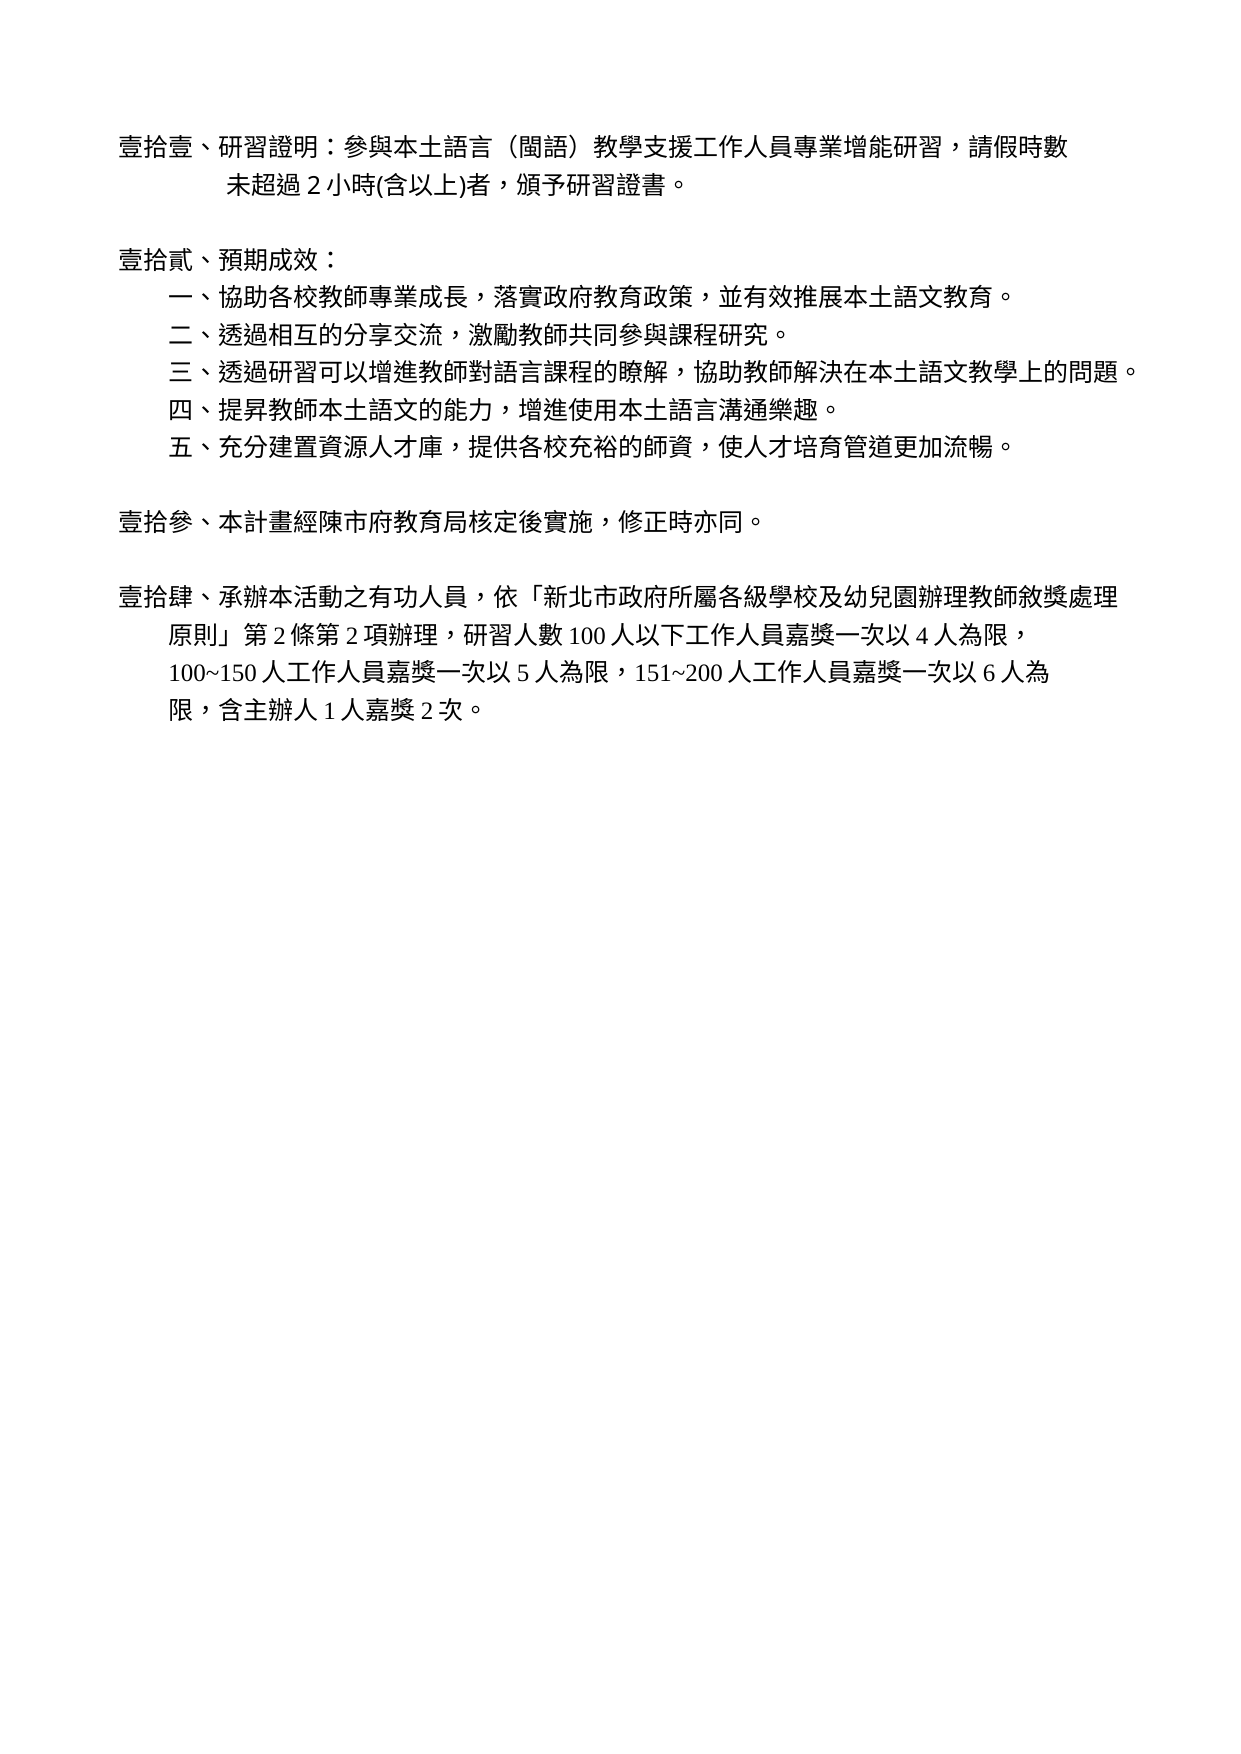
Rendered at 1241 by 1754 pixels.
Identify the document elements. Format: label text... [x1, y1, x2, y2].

list 提昇教師本土語文的能力，增進使用本土語言溝通樂趣。 [168, 389, 1122, 427]
text 壹拾貳、預期成效： [118, 239, 1122, 277]
text 壹拾壹、研習證明：參與本土語言（閩語）教學支援工作人員專業增能研習，請假時數 [118, 127, 1122, 164]
list 協助各校教師專業成長，落實政府教育政策，並有效推展本土語文教育。 [168, 277, 1122, 314]
text 壹拾參、本計畫經陳市府教育局核定後實施，修正時亦同。 [118, 502, 1122, 539]
text 壹拾肆、承辦本活動之有功人員，依「新北市政府所屬各級學校及幼兒園辦理教師敘獎處理 [118, 577, 1122, 614]
text 限，含主辦人1人嘉獎2次。 [118, 689, 1122, 727]
list 透過相互的分享交流，激勵教師共同參與課程研究。 [168, 314, 1122, 352]
list 充分建置資源人才庫，提供各校充裕的師資，使人才培育管道更加流暢。 [168, 427, 1122, 464]
text 未超過2小時(含以上)者，頒予研習證書。 [103, 164, 1122, 202]
list 透過研習可以增進教師對語言課程的瞭解，協助教師解決在本土語文教學上的問題。 [168, 352, 1122, 389]
text 原則」第2條第2項辦理，研習人數100人以下工作人員嘉獎一次以4人為限， [118, 614, 1122, 652]
text 100~150人工作人員嘉獎一次以5人為限，151~200人工作人員嘉獎一次以6人為 [118, 652, 1122, 689]
